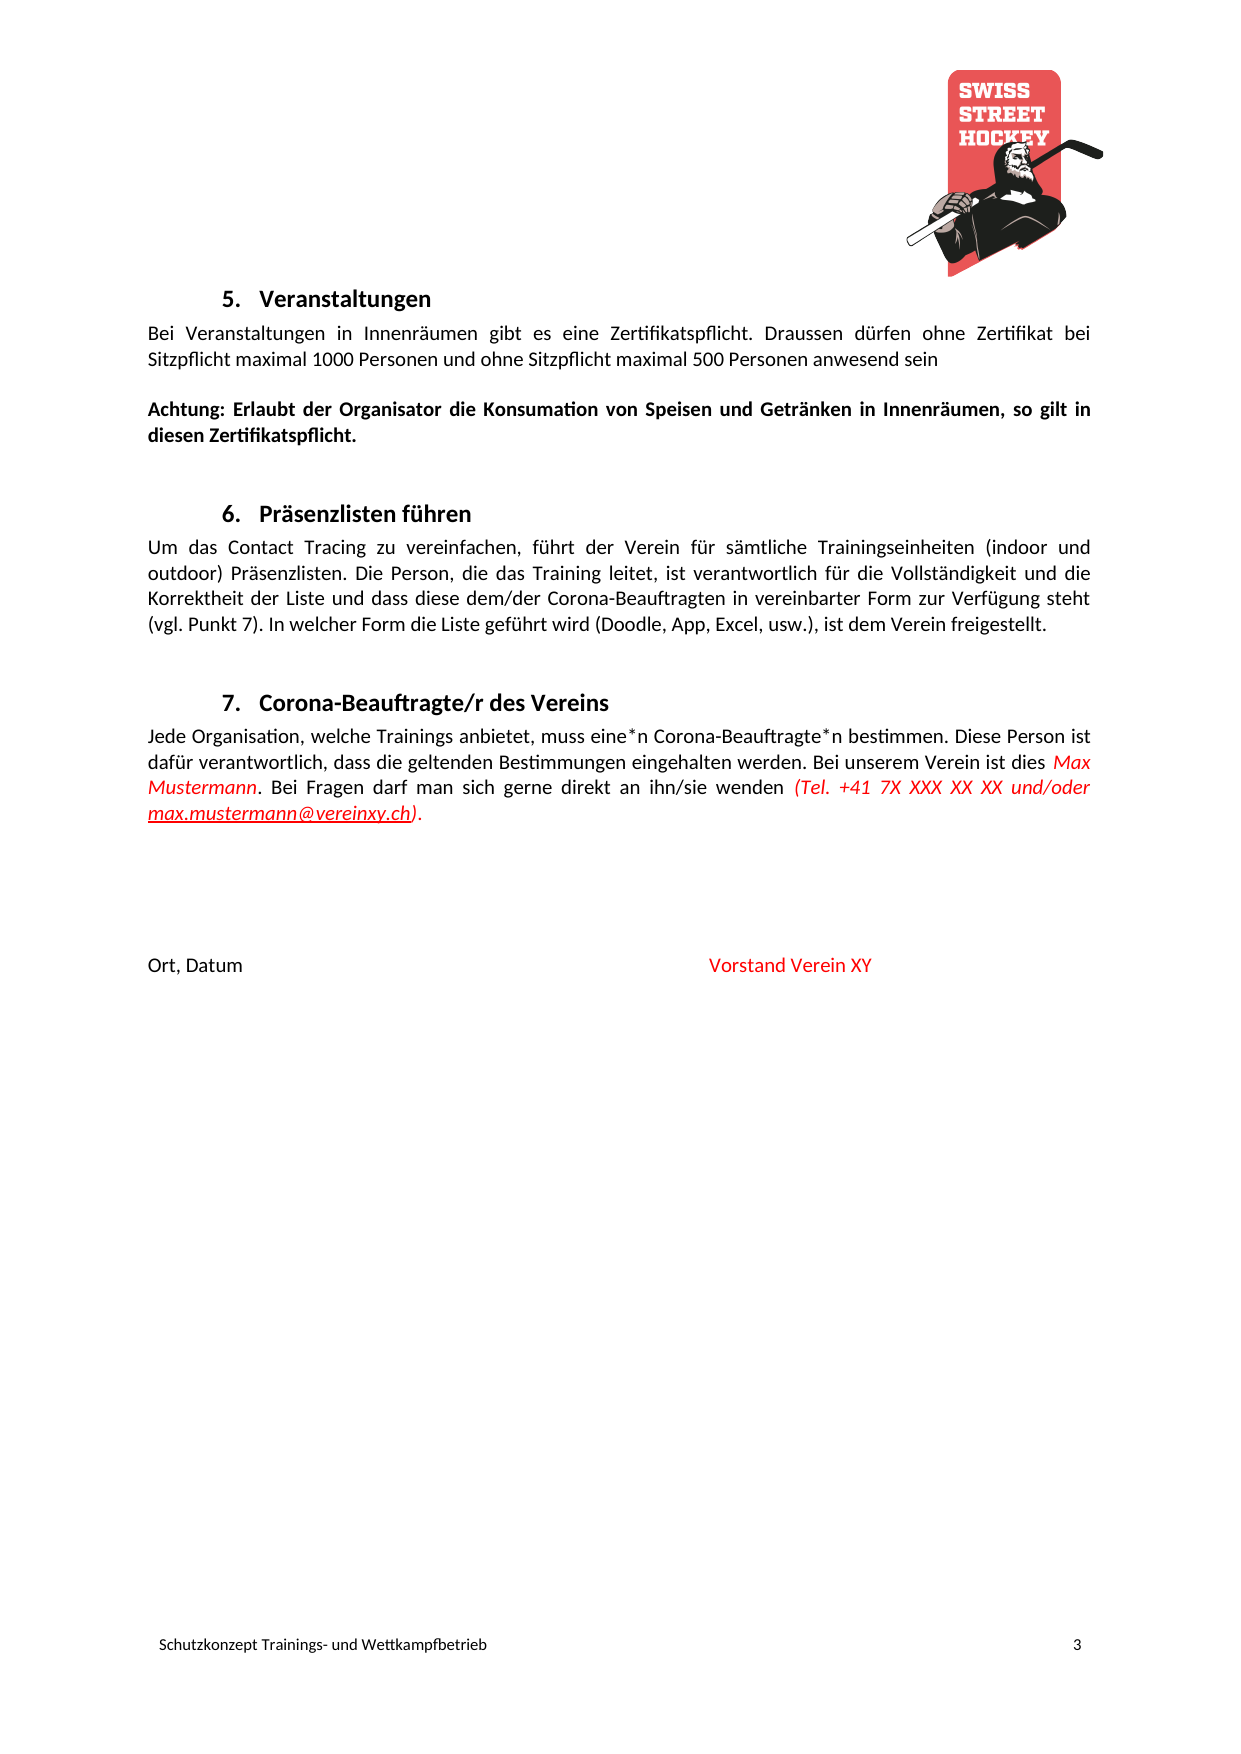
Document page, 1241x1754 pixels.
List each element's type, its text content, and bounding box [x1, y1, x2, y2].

text Um das Contact Tracing zu vereinfachen, führt der Verein für sämtliche Trainingseinheiten (indoor und outdoor) Präsenzlisten. Die Person, die das Training leitet, ist verantwortlich für die Vollständigkeit und die Korrektheit der Liste und dass diese dem/der Corona-Beauftragten in vereinbarter Form zur Verfügung steht (vgl. Punkt 7). In welcher Form die Liste geführt wird (Doodle, App, Excel, usw.), ist dem Verein freigestellt. [148, 534, 1092, 636]
text Bei Veranstaltungen in Innenräumen gibt es eine Zertifikatspflicht. Draussen dürfen ohne Zertifikat bei Sitzpflicht maximal 1000 Personen und ohne Sitzpflicht maximal 500 Personen anwesend sein [148, 320, 1092, 371]
subtitle Corona-Beauftragte/r des Vereins [222, 687, 1092, 717]
text Ort, Datum Vorstand Verein XY [148, 952, 1092, 978]
subtitle Präsenzlisten führen [222, 498, 1092, 528]
picture [906, 70, 1103, 277]
text Achtung: Erlaubt der Organisator die Konsumation von Speisen und Getränken in Innenräumen, so gilt in diesen Zertifikatspflicht. [148, 397, 1092, 447]
text Jede Organisation, welche Trainings anbietet, muss eine*n Corona-Beauftragte*n bestimmen. Diese Person ist dafür verantwortlich, dass die geltenden Bestimmungen eingehalten werden. Bei unserem Verein ist dies Max Mustermann. Bei Fragen darf man sich gerne direkt an ihn/sie wenden (Tel. +41 7X XXX XX XX und/oder max.mustermann@vereinxy.ch). [148, 723, 1092, 825]
subtitle Veranstaltungen [222, 192, 1092, 314]
